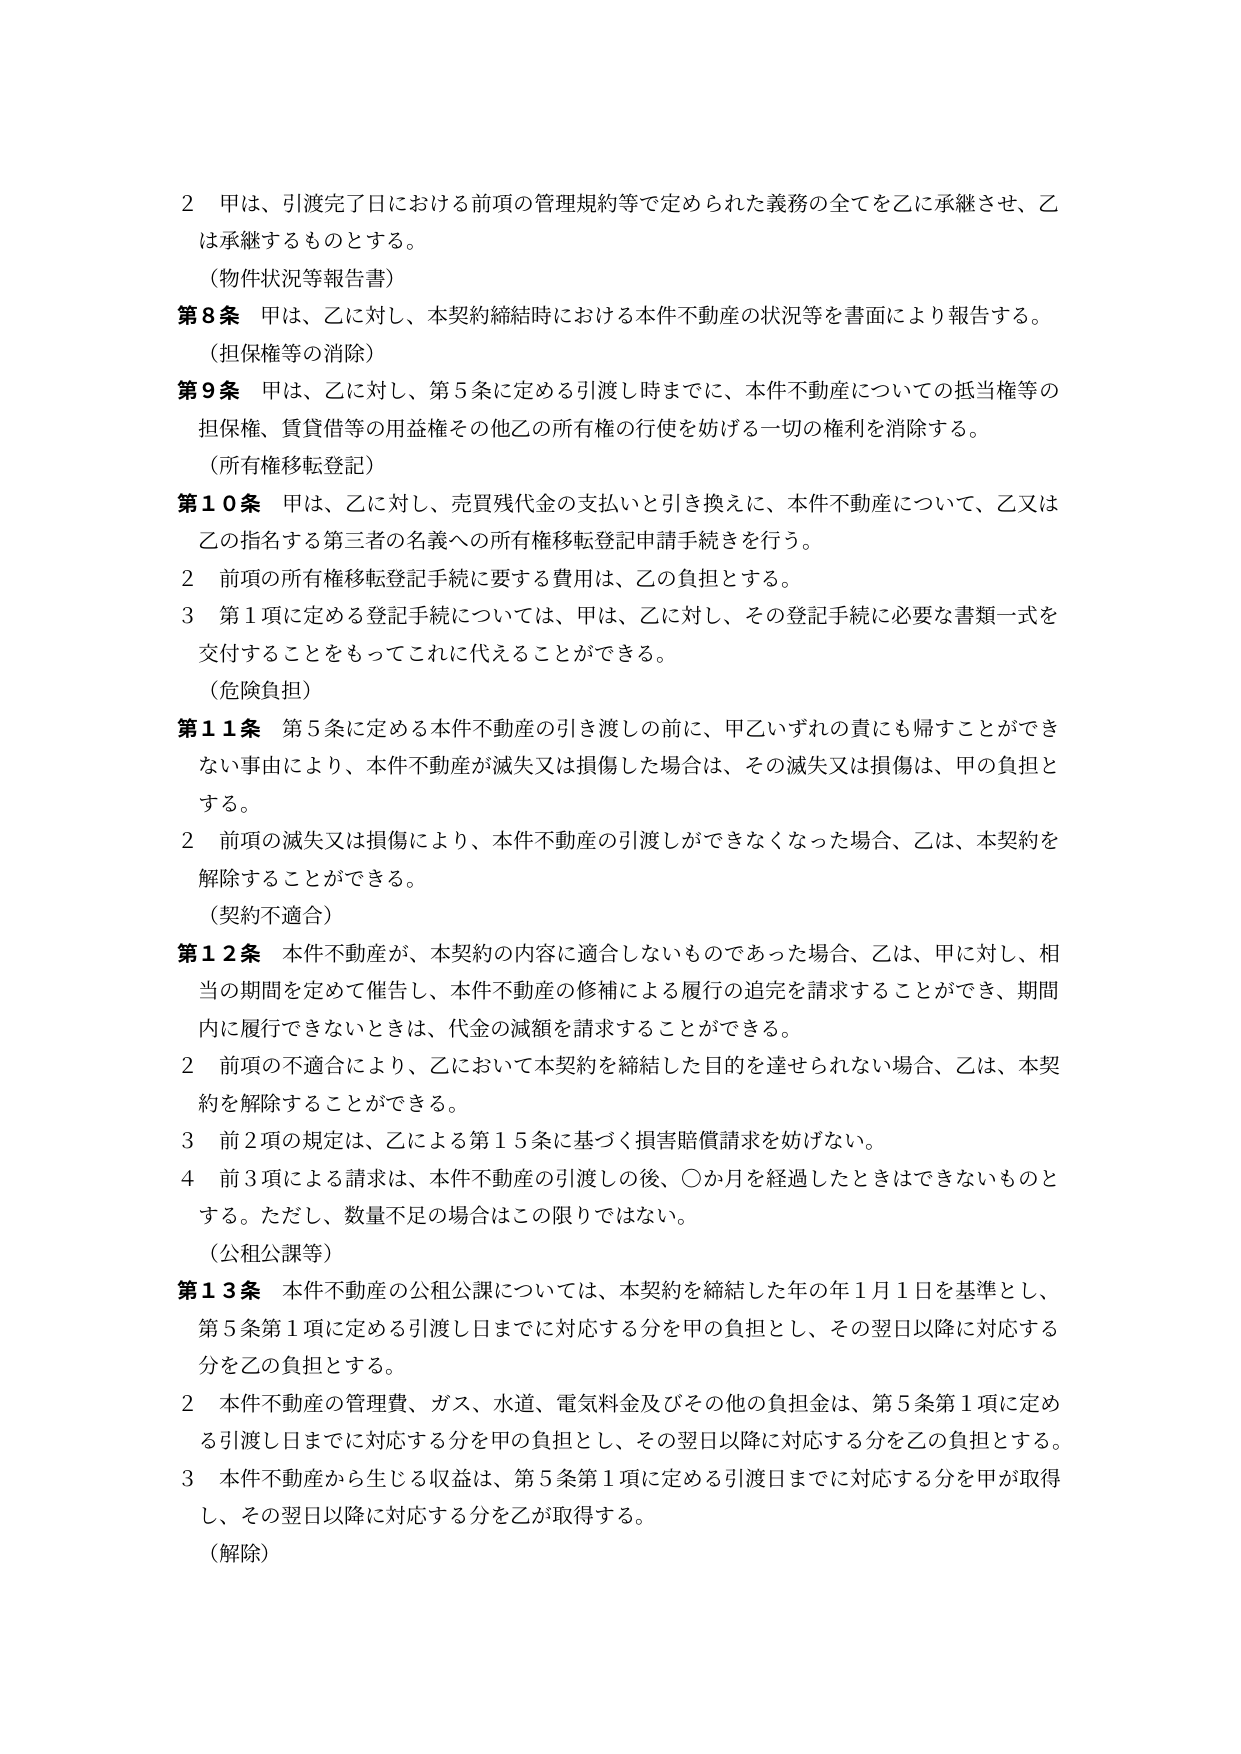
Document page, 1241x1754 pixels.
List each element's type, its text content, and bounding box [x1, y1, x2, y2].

text （担保権等の消除） [177, 333, 1063, 371]
text ３ 第１項に定める登記手続については、甲は、乙に対し、その登記手続に必要な書類一式を交付することをもってこれに代えることができる。 [177, 596, 1063, 671]
text （物件状況等報告書） [177, 258, 1063, 296]
text ４ 前３項による請求は、本件不動産の引渡しの後、〇か月を経過したときはできないものとする。ただし、数量不足の場合はこの限りではない。 [177, 1158, 1063, 1233]
text 第１０条 甲は、乙に対し、売買残代金の支払いと引き換えに、本件不動産について、乙又は乙の指名する第三者の名義への所有権移転登記申請手続きを行う。 [177, 483, 1063, 558]
text （公租公課等） [177, 1233, 1063, 1271]
text 第９条 甲は、乙に対し、第５条に定める引渡し時までに、本件不動産についての抵当権等の担保権、賃貸借等の用益権その他乙の所有権の行使を妨げる一切の権利を消除する。 [177, 371, 1063, 446]
text （所有権移転登記） [177, 446, 1063, 483]
text ２ 前項の不適合により、乙において本契約を締結した目的を達せられない場合、乙は、本契約を解除することができる。 [177, 1046, 1063, 1121]
text （契約不適合） [177, 896, 1063, 933]
text ２ 前項の所有権移転登記手続に要する費用は、乙の負担とする。 [177, 558, 1063, 596]
text ２ 本件不動産の管理費、ガス、水道、電気料金及びその他の負担金は、第５条第１項に定める引渡し日までに対応する分を甲の負担とし、その翌日以降に対応する分を乙の負担とする。 [177, 1383, 1063, 1458]
text 第１３条 本件不動産の公租公課については、本契約を締結した年の年１月１日を基準とし、第５条第１項に定める引渡し日までに対応する分を甲の負担とし、その翌日以降に対応する分を乙の負担とする。 [177, 1271, 1063, 1383]
text 第１１条 第５条に定める本件不動産の引き渡しの前に、甲乙いずれの責にも帰すことができない事由により、本件不動産が滅失又は損傷した場合は、その滅失又は損傷は、甲の負担とする。 [177, 708, 1063, 821]
text 第８条 甲は、乙に対し、本契約締結時における本件不動産の状況等を書面により報告する。 [177, 296, 1063, 333]
text ３ 前２項の規定は、乙による第１５条に基づく損害賠償請求を妨げない。 [177, 1121, 1063, 1158]
text ３ 本件不動産から生じる収益は、第５条第１項に定める引渡日までに対応する分を甲が取得し、その翌日以降に対応する分を乙が取得する。 [177, 1458, 1063, 1533]
text 第１２条 本件不動産が、本契約の内容に適合しないものであった場合、乙は、甲に対し、相当の期間を定めて催告し、本件不動産の修補による履行の追完を請求することができ、期間内に履行できないときは、代金の減額を請求することができる。 [177, 933, 1063, 1046]
text ２ 前項の滅失又は損傷により、本件不動産の引渡しができなくなった場合、乙は、本契約を解除することができる。 [177, 821, 1063, 896]
text （危険負担） [177, 671, 1063, 708]
text ２ 甲は、引渡完了日における前項の管理規約等で定められた義務の全てを乙に承継させ、乙は承継するものとする。 [177, 183, 1063, 258]
text （解除） [177, 1533, 1063, 1571]
